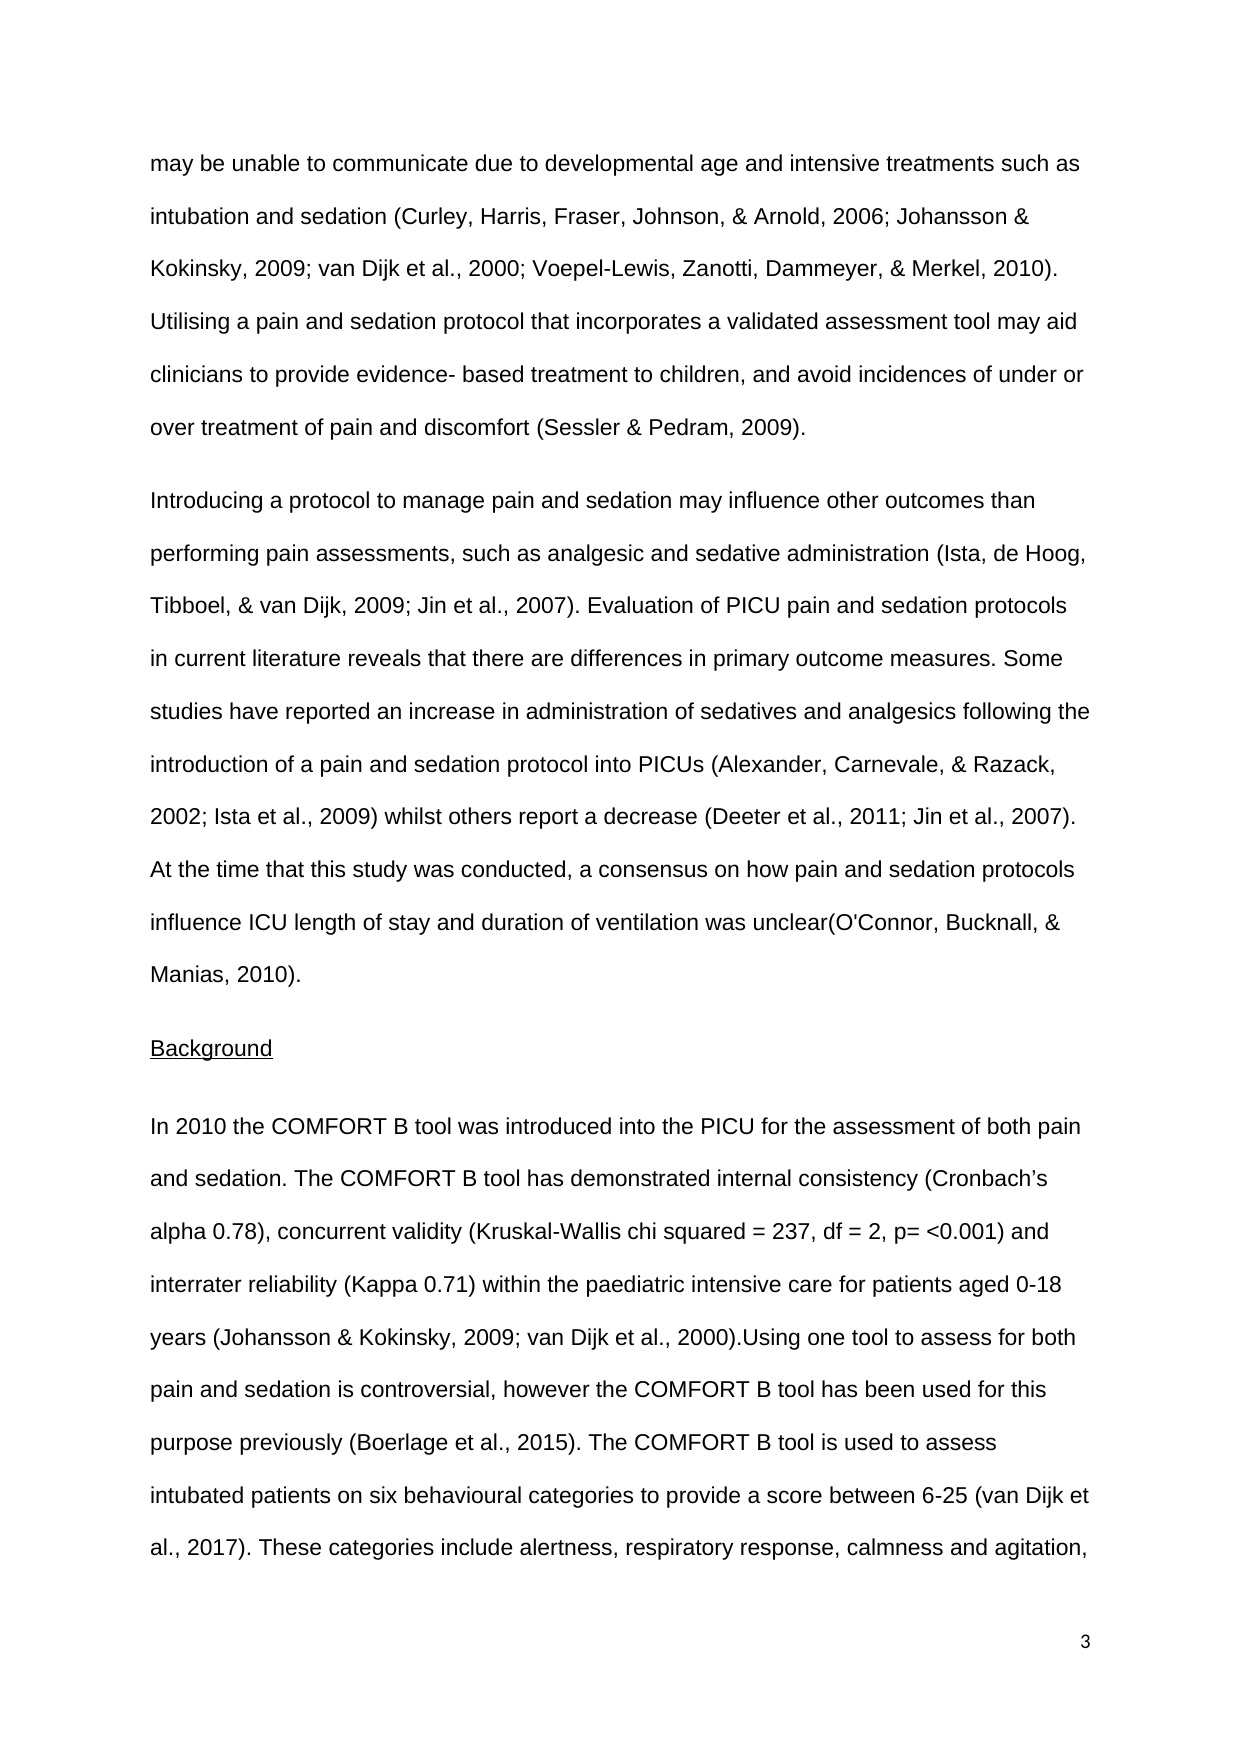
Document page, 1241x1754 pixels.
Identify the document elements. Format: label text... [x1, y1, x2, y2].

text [150, 150, 1090, 440]
text Introducing a protocol to manage pain and sedation may influence other outcomes than performing pain assessments, such as analgesic and sedative administration (Ista, de Hoog, Tibboel, & van Dijk, 2009; Jin et al., 2007). Evaluation of PICU pain and sedation protocols in current literature reveals that there are differences in primary outcome measures. Some studies have reported an increase in administration of sedatives and analgesics following the introduction of a pain and sedation protocol into PICUs (Alexander, Carnevale, & Razack, 2002; Ista et al., 2009) whilst others report a decrease (Deeter et al., 2011; Jin et al., 2007). At the time that this study was conducted, a consensus on how pain and sedation protocols influence ICU length of stay and duration of ventilation was unclear(O'Connor, Bucknall, & Manias, 2010). [150, 487, 1090, 988]
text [150, 1113, 1090, 1561]
subtitle Background [150, 1035, 1090, 1061]
